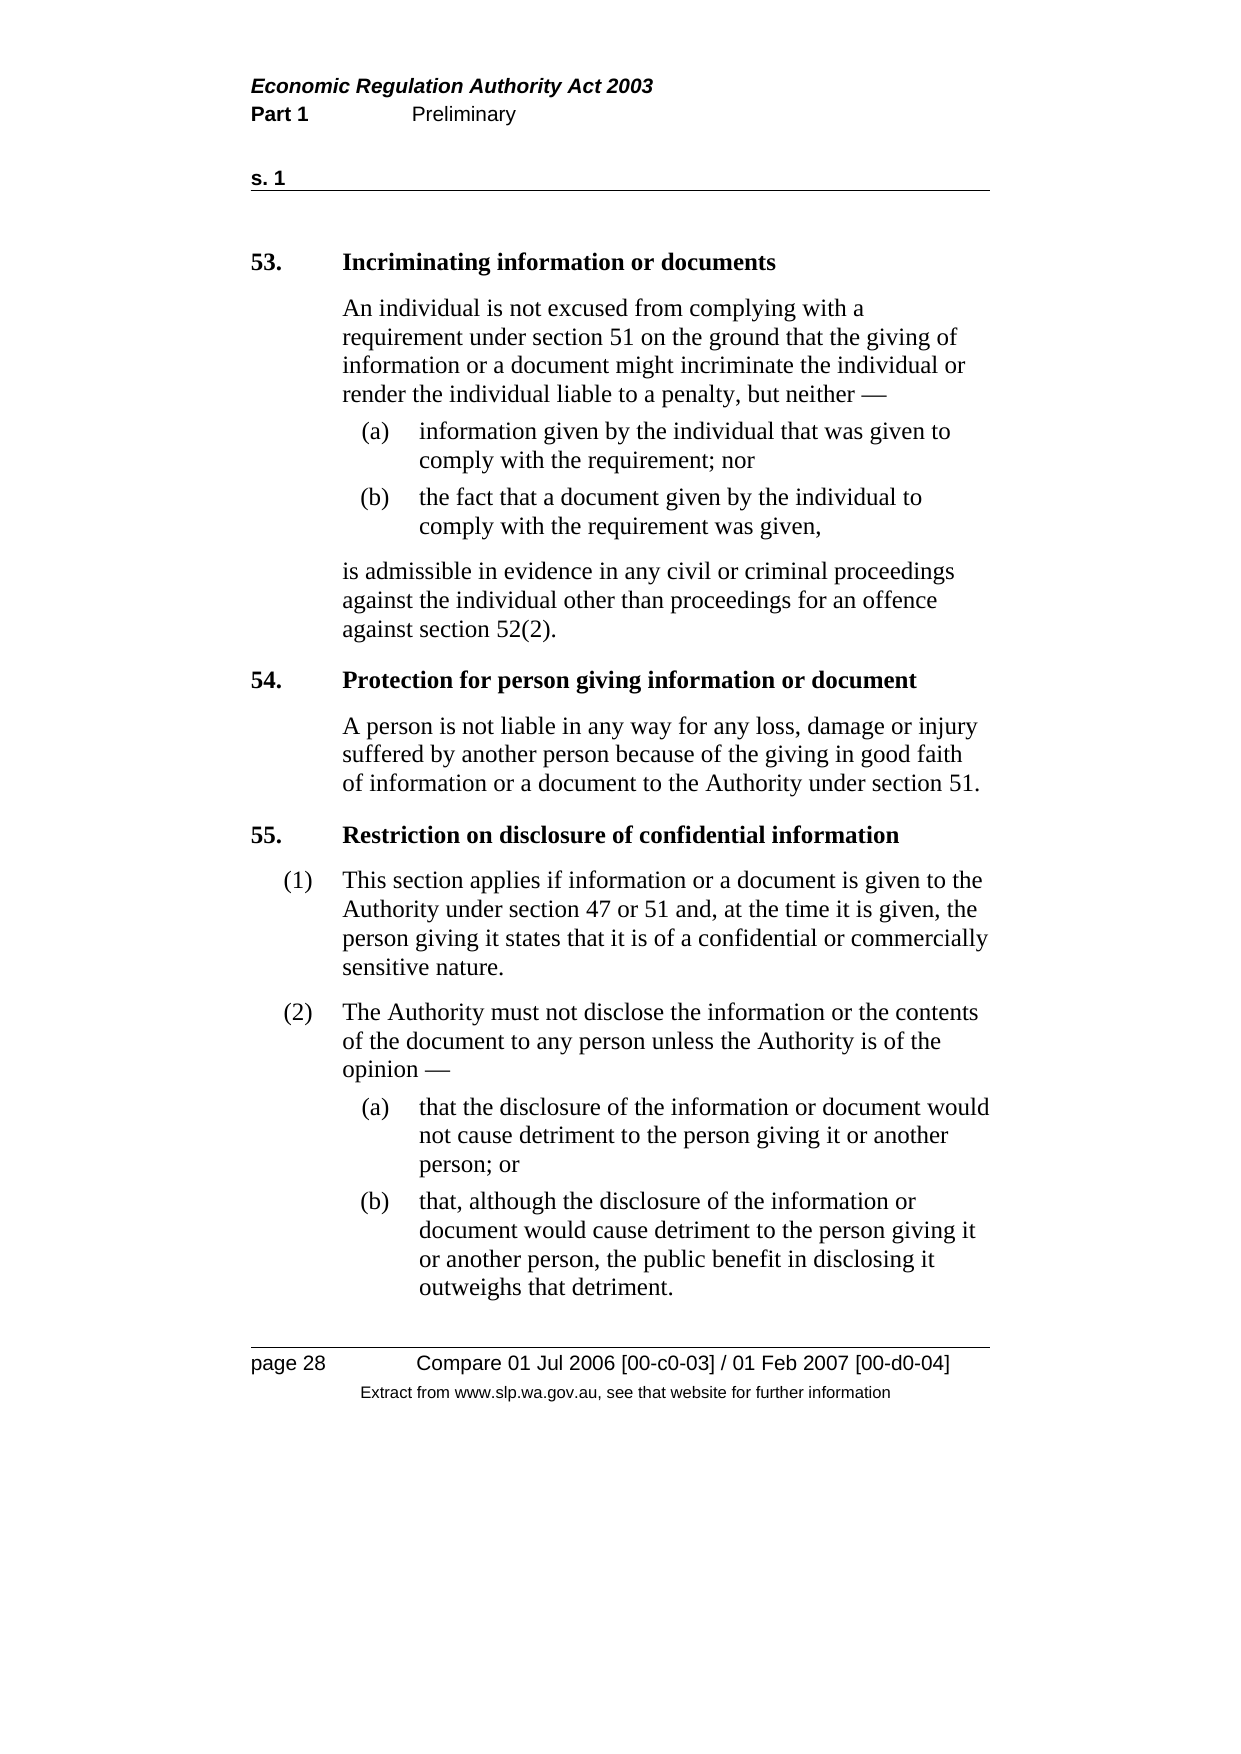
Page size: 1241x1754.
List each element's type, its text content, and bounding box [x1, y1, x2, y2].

text An individual is not excused from complying with a requirement under section 51 on the ground that the giving of information or a document might incriminate the individual or render the individual liable to a penalty, but neither — [251, 293, 990, 408]
text is admissible in evidence in any civil or criminal proceedings against the individual other than proceedings for an offence against section 52(2). [251, 556, 990, 642]
text (a) that the disclosure of the information or document would not cause detriment to the person giving it or another person; or [251, 1092, 990, 1178]
text A person is not liable in any way for any loss, damage or injury suffered by another person because of the giving in good faith of information or a document to the Authority under section 51. [251, 711, 990, 797]
text (a) information given by the individual that was given to comply with the requirement; nor [251, 416, 990, 474]
subtitle 53. Incriminating information or documents [251, 247, 990, 276]
text (b) the fact that a document given by the individual to comply with the requirement was given, [251, 482, 990, 539]
text (b) that, although the disclosure of the information or document would cause detriment to the person giving it or another person, the public benefit in disclosing it outweighs that detriment. [251, 1186, 990, 1301]
text (2) The Authority must not disclose the information or the contents of the document to any person unless the Authority is of the opinion — [251, 997, 990, 1083]
subtitle 55. Restriction on disclosure of confidential information [251, 820, 990, 849]
subtitle 54. Protection for person giving information or document [251, 665, 990, 694]
text (1) This section applies if information or a document is given to the Authority under section 47 or 51 and, at the time it is given, the person giving it states that it is of a confidential or commercially sensitive nature. [251, 865, 990, 980]
